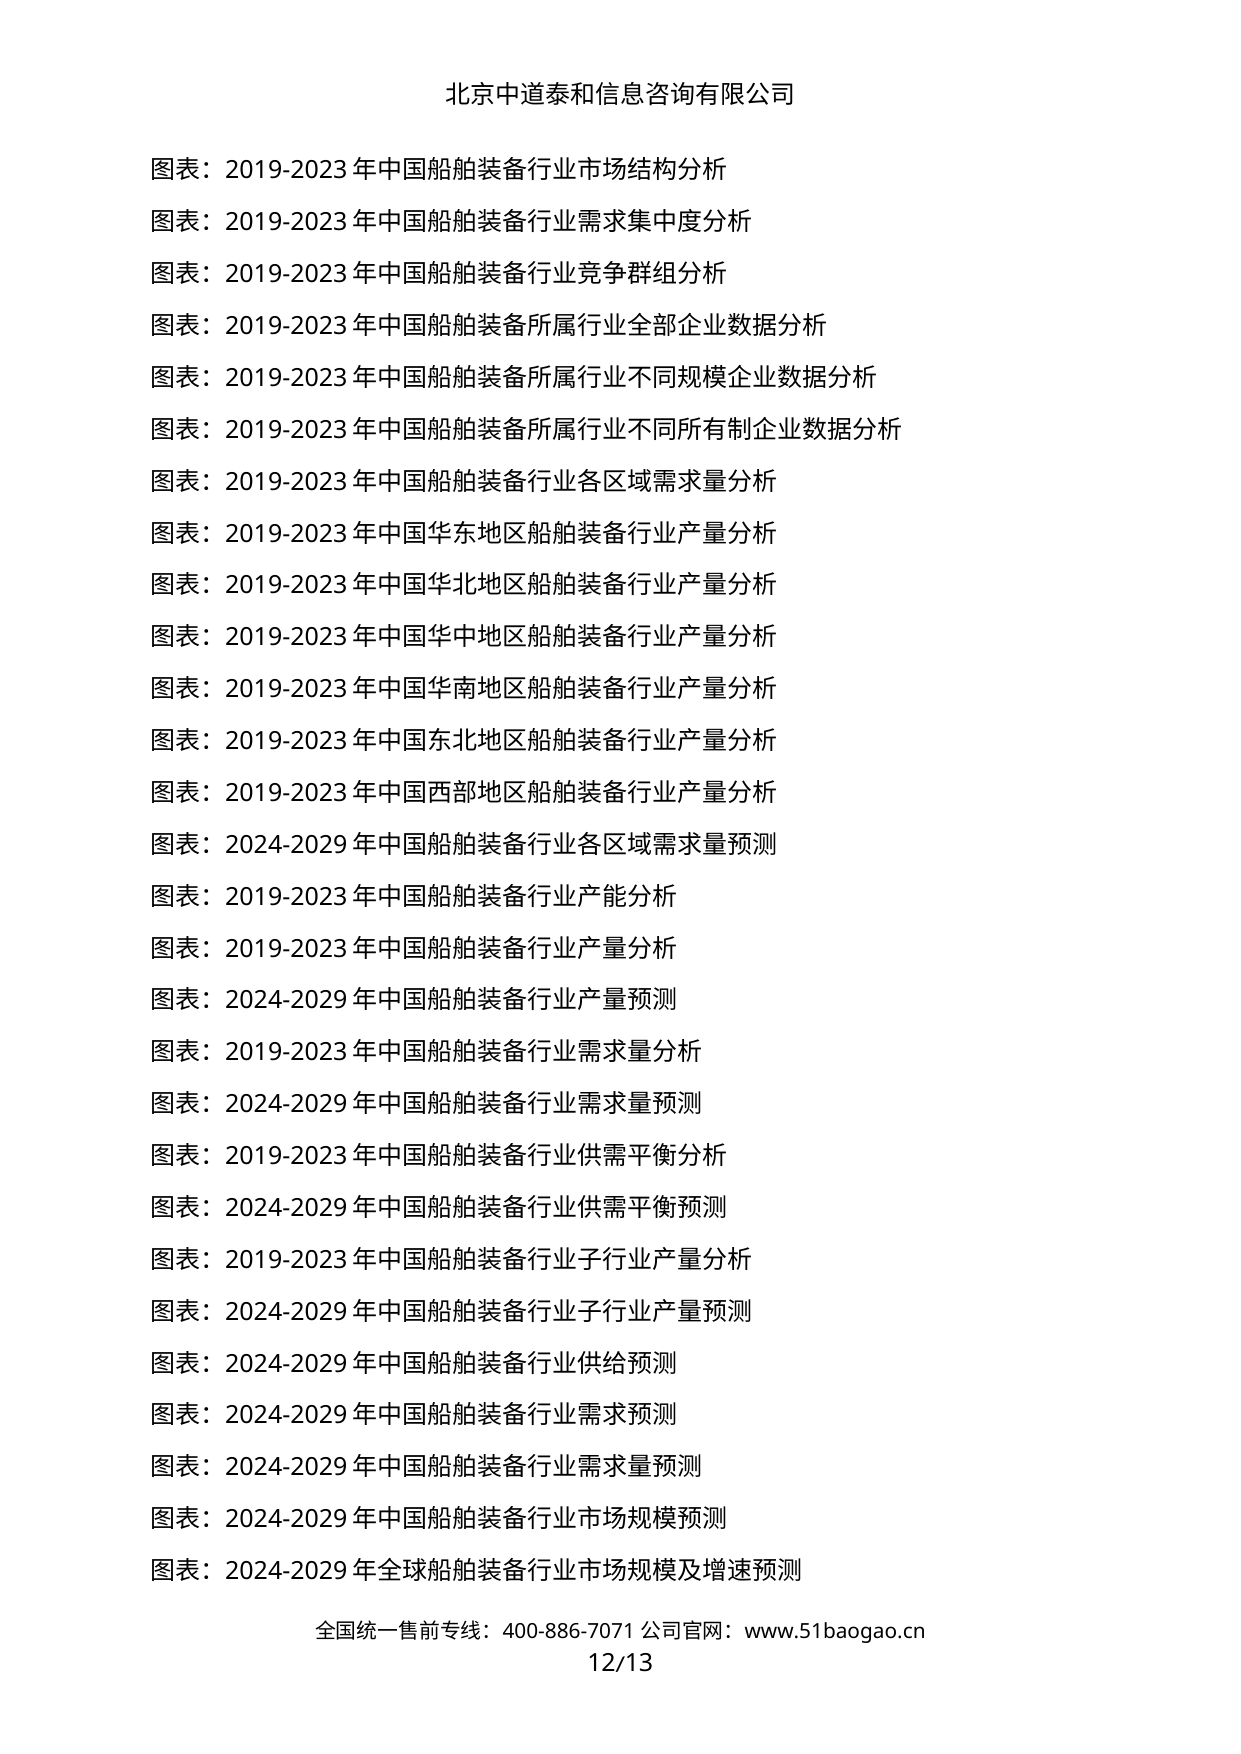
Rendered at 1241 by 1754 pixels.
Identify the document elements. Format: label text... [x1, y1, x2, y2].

text 图表：2019-2023年中国船舶装备行业供需平衡分析 [150, 1136, 1090, 1172]
text 图表：2019-2023年中国船舶装备行业产量分析 [150, 928, 1090, 964]
text 图表：2019-2023年中国船舶装备行业竞争群组分析 [150, 254, 1090, 290]
text 图表：2019-2023年中国船舶装备所属行业不同规模企业数据分析 [150, 357, 1090, 394]
text 图表：2024-2029年中国船舶装备行业产量预测 [150, 980, 1090, 1016]
text 图表：2024-2029年中国船舶装备行业市场规模预测 [150, 1499, 1090, 1535]
text 图表：2019-2023年中国船舶装备行业子行业产量分析 [150, 1239, 1090, 1276]
text 图表：2024-2029年中国船舶装备行业需求量预测 [150, 1084, 1090, 1120]
text 图表：2024-2029年中国船舶装备行业子行业产量预测 [150, 1291, 1090, 1327]
text 图表：2019-2023年中国船舶装备所属行业全部企业数据分析 [150, 306, 1090, 342]
text 图表：2019-2023年中国船舶装备行业需求量分析 [150, 1032, 1090, 1068]
text 图表：2019-2023年中国船舶装备所属行业不同所有制企业数据分析 [150, 409, 1090, 446]
text 图表：2019-2023年中国华中地区船舶装备行业产量分析 [150, 617, 1090, 653]
text 图表：2024-2029年中国船舶装备行业需求预测 [150, 1395, 1090, 1431]
text 图表：2019-2023年中国华南地区船舶装备行业产量分析 [150, 669, 1090, 705]
text 图表：2019-2023年中国船舶装备行业需求集中度分析 [150, 202, 1090, 238]
text 图表：2019-2023年中国船舶装备行业市场结构分析 [150, 150, 1090, 186]
text 图表：2019-2023年中国西部地区船舶装备行业产量分析 [150, 772, 1090, 809]
text 图表：2024-2029年中国船舶装备行业各区域需求量预测 [150, 824, 1090, 861]
text 图表：2024-2029年中国船舶装备行业供给预测 [150, 1343, 1090, 1379]
text 图表：2024-2029年中国船舶装备行业供需平衡预测 [150, 1187, 1090, 1224]
text 图表：2024-2029年中国船舶装备行业需求量预测 [150, 1447, 1090, 1483]
text 图表：2019-2023年中国东北地区船舶装备行业产量分析 [150, 721, 1090, 757]
text 图表：2019-2023年中国船舶装备行业产能分析 [150, 876, 1090, 912]
text 图表：2019-2023年中国华东地区船舶装备行业产量分析 [150, 513, 1090, 549]
text 图表：2024-2029年全球船舶装备行业市场规模及增速预测 [150, 1551, 1090, 1587]
text 图表：2019-2023年中国船舶装备行业各区域需求量分析 [150, 461, 1090, 497]
text 图表：2019-2023年中国华北地区船舶装备行业产量分析 [150, 565, 1090, 601]
